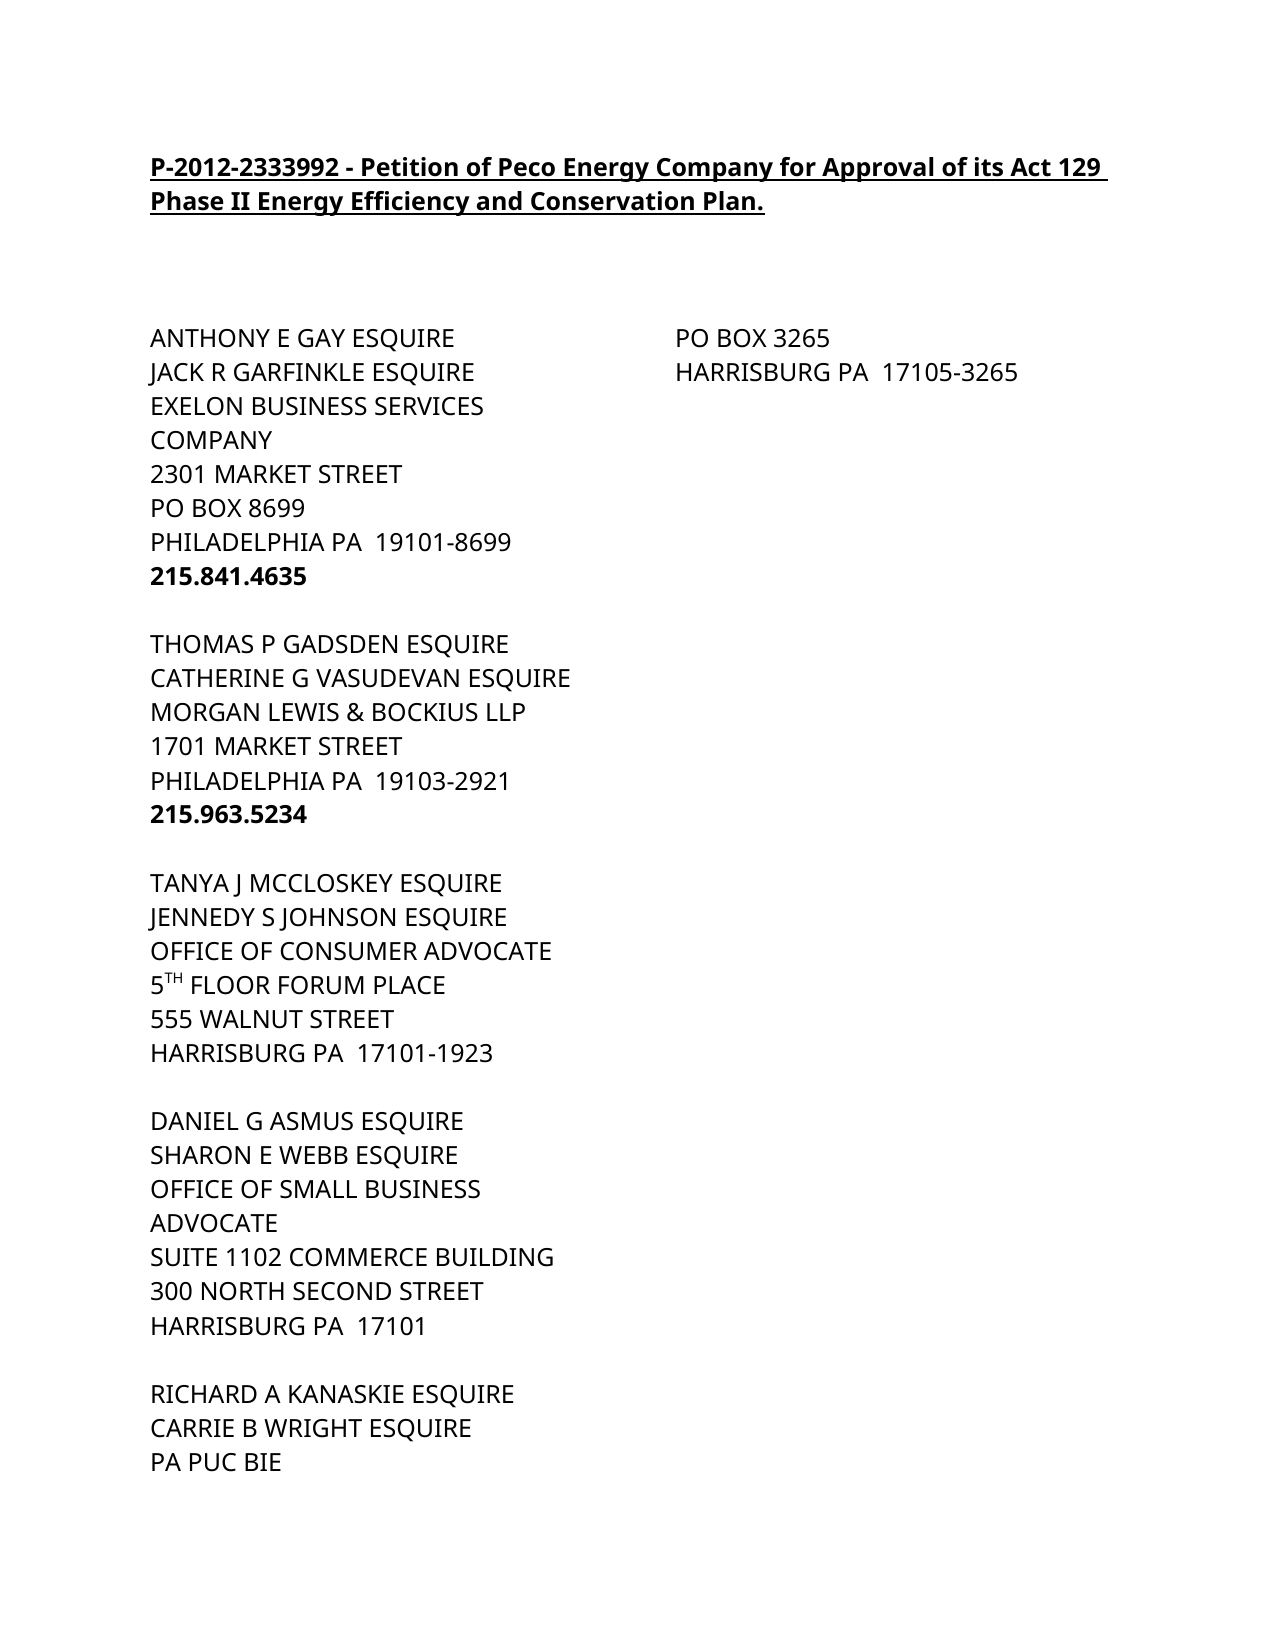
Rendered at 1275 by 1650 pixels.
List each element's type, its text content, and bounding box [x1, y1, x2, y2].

text PO BOX 8699 [150, 491, 600, 525]
text HARRISBURG PA 17101 [150, 1308, 600, 1342]
text PHILADELPHIA PA 19101-8699 [150, 525, 600, 559]
text 300 NORTH SECOND STREET [150, 1274, 600, 1308]
text SHARON E WEBB ESQUIRE [150, 1138, 600, 1172]
text SUITE 1102 COMMERCE BUILDING [150, 1240, 600, 1274]
text THOMAS P GADSDEN ESQUIRE [150, 627, 600, 661]
text HARRISBURG PA 17101-1923 [150, 1036, 600, 1070]
text TANYA J MCCLOSKEY ESQUIRE [150, 865, 600, 899]
text JENNEDY S JOHNSON ESQUIRE [150, 899, 600, 933]
text HARRISBURG PA 17105-3265 [675, 354, 1125, 388]
text 215.963.5234 [150, 797, 600, 831]
text RICHARD A KANASKIE ESQUIRE [150, 1376, 600, 1410]
text CARRIE B WRIGHT ESQUIRE [150, 1410, 600, 1444]
text DANIEL G ASMUS ESQUIRE [150, 1104, 600, 1138]
text ANTHONY E GAY ESQUIRE [150, 320, 600, 354]
text 215.841.4635 [150, 559, 600, 593]
text 1701 MARKET STREET [150, 729, 600, 763]
text 555 WALNUT STREET [150, 1002, 600, 1036]
text PHILADELPHIA PA 19103-2921 [150, 763, 600, 797]
text 2301 MARKET STREET [150, 457, 600, 491]
text OFFICE OF SMALL BUSINESS ADVOCATE [150, 1172, 600, 1240]
text OFFICE OF CONSUMER ADVOCATE [150, 933, 600, 967]
text PA PUC BIE [150, 1444, 600, 1478]
text JACK R GARFINKLE ESQUIRE [150, 354, 600, 388]
text P-2012-2333992 - Petition of Peco Energy Company for Approval of its Act 129 Phase II Energy Efficiency and Conservation Plan. [150, 150, 1125, 218]
text PO BOX 3265 [675, 320, 1125, 354]
text EXELON BUSINESS SERVICES COMPANY [150, 388, 600, 457]
text 5TH FLOOR FORUM PLACE [150, 967, 600, 1002]
text MORGAN LEWIS & BOCKIUS LLP [150, 695, 600, 729]
text CATHERINE G VASUDEVAN ESQUIRE [150, 661, 600, 695]
